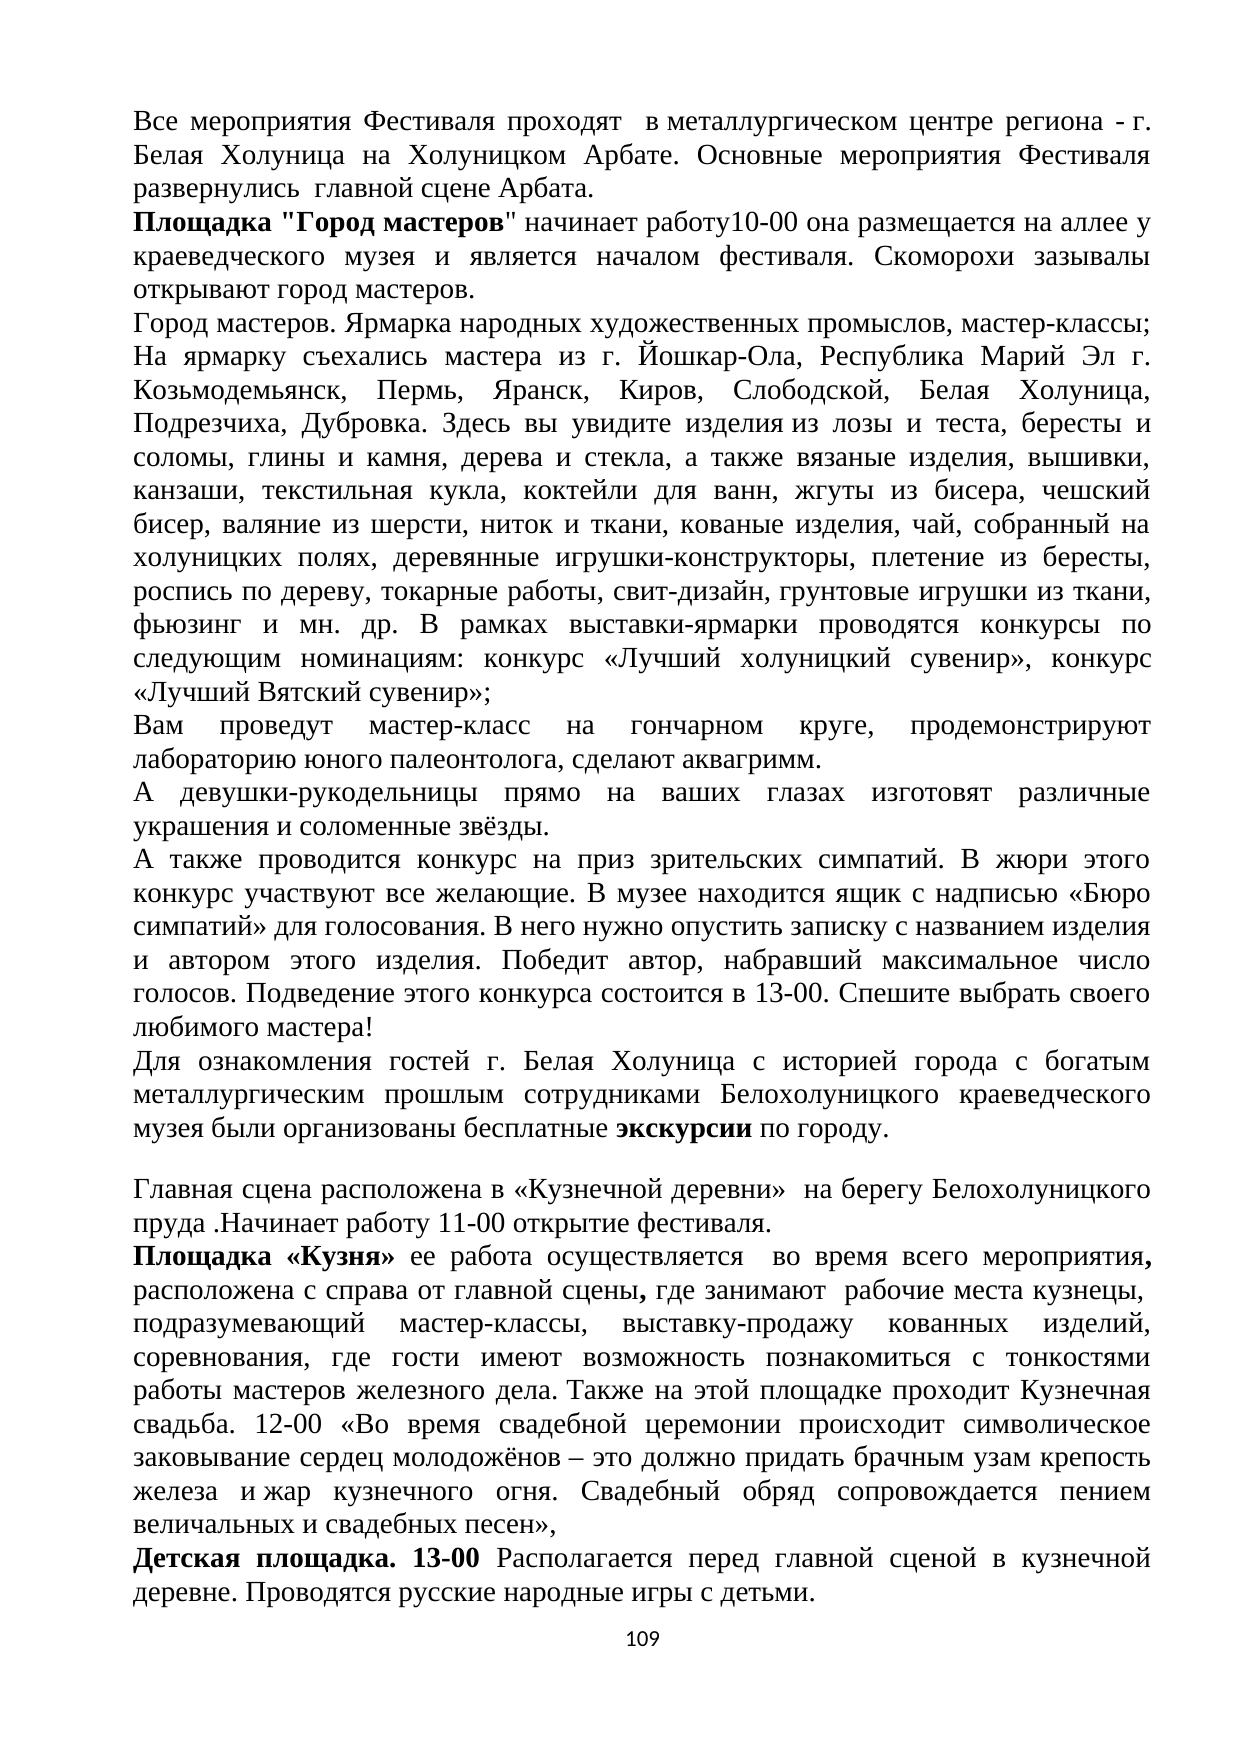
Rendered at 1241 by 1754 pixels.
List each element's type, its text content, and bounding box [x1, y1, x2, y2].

text Площадка «Кузня» ее работа осуществляется во время всего мероприятия, расположена с справа от главной сцены, где занимают рабочие места кузнецы, подразумевающий мастер-классы, выставку-продажу кованных изделий, соревнования, где гости имеют возможность познакомиться с тонкостями работы мастеров железного дела. Также на этой площадке проходит Кузнечная свадьба. 12-00 «Во время свадебной церемонии происходит символическое заковывание сердец молодожёнов – это должно придать брачным узам крепость железа и жар кузнечного огня. Свадебный обряд сопровождается пением величальных и свадебных песен», [133, 1238, 1152, 1540]
text Город мастеров. Ярмарка народных художественных промыслов, мастер-классы; На ярмарку съехались мастера из г. Йошкар-Ола, Республика Марий Эл г. Козьмодемьянск, Пермь, Яранск, Киров, Слободской, Белая Холуница, Подрезчиха, Дубровка. Здесь вы увидите изделия из лозы и теста, бересты и соломы, глины и камня, дерева и стекла, а также вязаные изделия, вышивки, канзаши, текстильная кукла, коктейли для ванн, жгуты из бисера, чешский бисер, валяние из шерсти, ниток и ткани, кованые изделия, чай, собранный на холуницких полях, деревянные игрушки-конструкторы, плетение из бересты, роспись по дереву, токарные работы, свит-дизайн, грунтовые игрушки из ткани, фьюзинг и мн. др. В рамках выставки-ярмарки проводятся конкурсы по следующим номинациям: конкурс «Лучший холуницкий сувенир», конкурс «Лучший Вятский сувенир»; [133, 305, 1152, 707]
text Для ознакомления гостей г. Белая Холуница с историей города с богатым металлургическим прошлым сотрудниками Белохолуницкого краеведческого музея были организованы бесплатные экскурсии по городу. [133, 1043, 1152, 1143]
text А также проводится конкурс на приз зрительских симпатий. В жюри этого конкурс участвуют все желающие. В музее находится ящик с надписью «Бюро симпатий» для голосования. В него нужно опустить записку с названием изделия и автором этого изделия. Победит автор, набравший максимальное число голосов. Подведение этого конкурса состоится в 13-00. Спешите выбрать своего любимого мастера! [133, 841, 1152, 1043]
text Детская площадка. 13-00 Располагается перед главной сценой в кузнечной деревне. Проводятся русские народные игры с детьми. [133, 1540, 1152, 1607]
text Главная сцена расположена в «Кузнечной деревни» на берегу Белохолуницкого пруда .Начинает работу 11-00 открытие фестиваля. [133, 1171, 1152, 1238]
text Площадка "Город мастеров" начинает работу10-00 она размещается на аллее у краеведческого музея и является началом фестиваля. Скоморохи зазывалы открывают город мастеров. [133, 204, 1152, 305]
text Вам проведут мастер-класс на гончарном круге, продемонстрируют лабораторию юного палеонтолога, сделают аквагримм. [133, 707, 1152, 774]
text Все мероприятия Фестиваля проходят в металлургическом центре региона - г. Белая Холуница на Холуницком Арбате. Основные мероприятия Фестиваля развернулись главной сцене Арбата. [133, 103, 1152, 204]
text А девушки-рукодельницы прямо на ваших глазах изготовят различные украшения и соломенные звёзды. [133, 774, 1152, 841]
